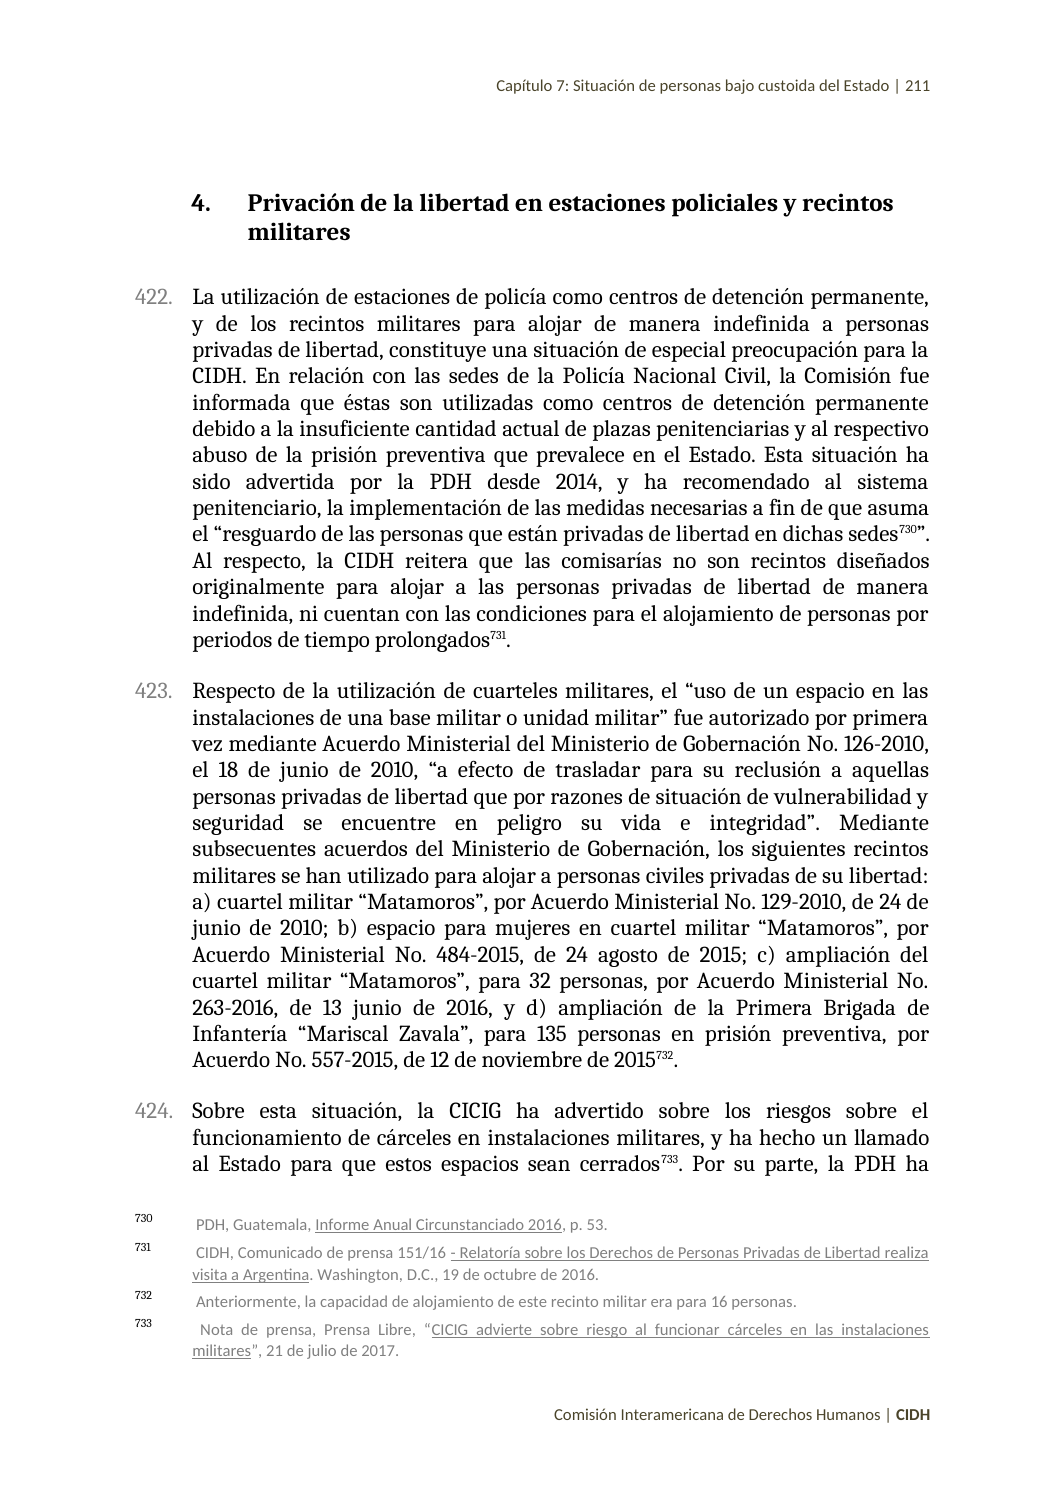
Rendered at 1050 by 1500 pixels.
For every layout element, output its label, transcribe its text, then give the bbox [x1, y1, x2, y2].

text La utilización de estaciones de policía como centros de detención permanente, y de los recintos militares para alojar de manera indefinida a personas privadas de libertad, constituye una situación de especial preocupación para la CIDH. En relación con las sedes de la Policía Nacional Civil, la Comisión fue informada que éstas son utilizadas como centros de detención permanente debido a la insuficiente cantidad actual de plazas penitenciarias y al respectivo abuso de la prisión preventiva que prevalece en el Estado. Esta situación ha sido advertida por la PDH desde 2014, y ha recomendado al sistema penitenciario, la implementación de las medidas necesarias a fin de que asuma el “resguardo de las personas que están privadas de libertad en dichas sedes”. Al respecto, la CIDH reitera que las comisarías no son recintos diseñados originalmente para alojar a las personas privadas de libertad de manera indefinida, ni cuentan con las condiciones para el alojamiento de personas por periodos de tiempo prolongados. [135, 284, 930, 653]
text Respecto de la utilización de cuarteles militares, el “uso de un espacio en las instalaciones de una base militar o unidad militar” fue autorizado por primera vez mediante Acuerdo Ministerial del Ministerio de Gobernación No. 126-2010, el 18 de junio de 2010, “a efecto de trasladar para su reclusión a aquellas personas privadas de libertad que por razones de situación de vulnerabilidad y seguridad se encuentre en peligro su vida e integridad”. Mediante subsecuentes acuerdos del Ministerio de Gobernación, los siguientes recintos militares se han utilizado para alojar a personas civiles privadas de su libertad: a) cuartel militar “Matamoros”, por Acuerdo Ministerial No. 129-2010, de 24 de junio de 2010; b) espacio para mujeres en cuartel militar “Matamoros”, por Acuerdo Ministerial No. 484-2015, de 24 agosto de 2015; c) ampliación del cuartel militar “Matamoros”, para 32 personas, por Acuerdo Ministerial No. 263-2016, de 13 junio de 2016, y d) ampliación de la Primera Brigada de Infantería “Mariscal Zavala”, para 135 personas en prisión preventiva, por Acuerdo No. 557-2015, de 12 de noviembre de 2015. [135, 678, 930, 1073]
subtitle 4. Privación de la libertad en estaciones policiales y recintos militares [191, 189, 930, 247]
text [135, 1098, 930, 1177]
